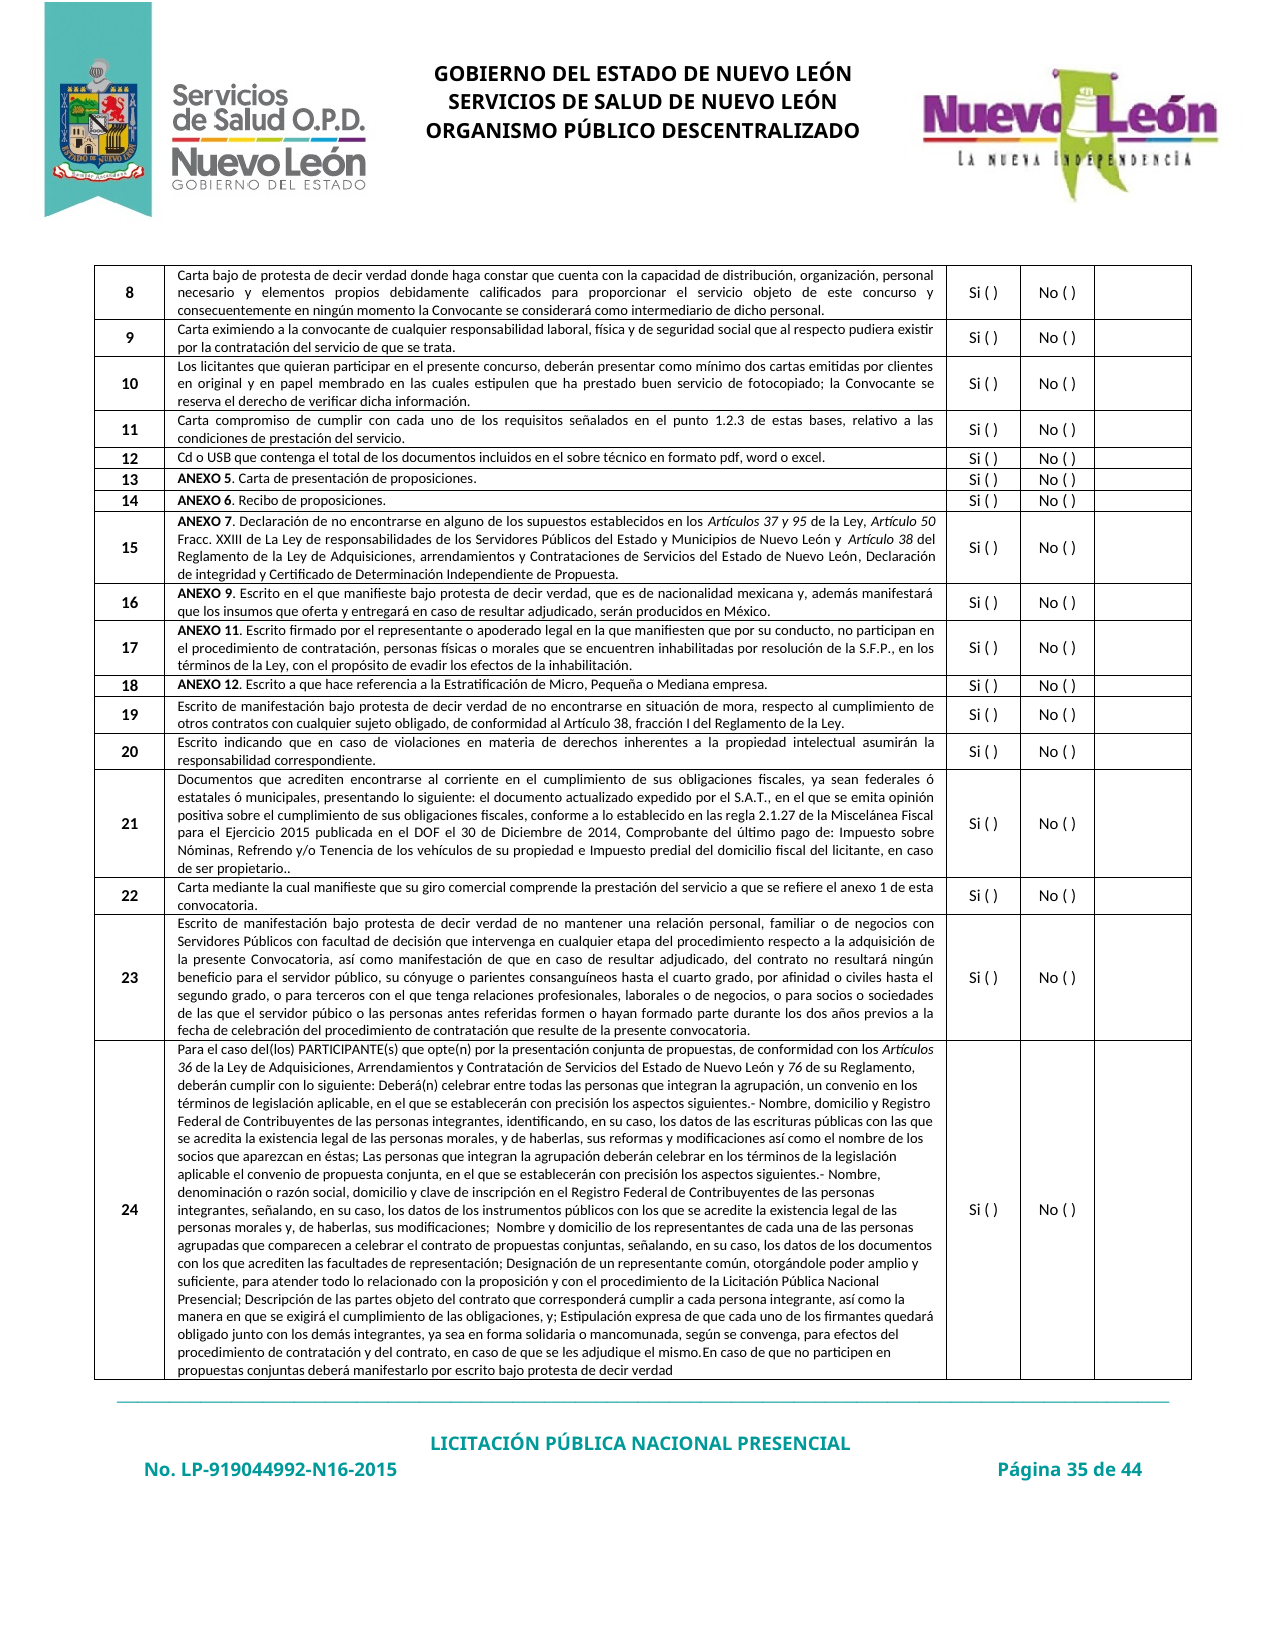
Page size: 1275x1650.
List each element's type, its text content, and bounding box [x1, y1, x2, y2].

table_cell Cd o USB que contenga el total de los documentos incluidos en el sobre técnico en formato pdf, word o excel. [165, 448, 946, 468]
table_cell Escrito de manifestación bajo protesta de decir verdad de no encontrarse en situación de mora, respecto al cumplimiento de otros contratos con cualquier sujeto obligado, de conformidad al Artículo 38, fracción I del Reglamento de la Ley. [165, 697, 946, 732]
table_cell 20 [95, 734, 164, 769]
table_cell No ( ) [1021, 448, 1094, 468]
table_cell [1095, 448, 1191, 468]
table_cell [1095, 266, 1191, 319]
table_cell No ( ) [1021, 411, 1094, 447]
table_cell ANEXO 12. Escrito a que hace referencia a la Estratificación de Micro, Pequeña o Mediana empresa. [165, 676, 946, 696]
table_cell ANEXO 7. Declaración de no encontrarse en alguno de los supuestos establecidos en los Artículos 37 y 95 de la Ley, Artículo 50 Fracc. XXIII de La Ley de responsabilidades de los Servidores Públicos del Estado y Municipios de Nuevo León y Artículo 38 del Reglamento de la Ley de Adquisiciones, arrendamientos y Contrataciones de Servicios del Estado de Nuevo León, Declaración de integridad y Certificado de Determinación Independiente de Propuesta. [165, 512, 946, 583]
table_cell Si ( ) [947, 676, 1020, 696]
table_cell 21 [95, 770, 164, 877]
table_cell ANEXO 6. Recibo de proposiciones. [165, 491, 946, 511]
table_cell [1095, 584, 1191, 620]
table_cell Si ( ) [947, 770, 1020, 877]
table_cell 11 [95, 411, 164, 447]
table_cell No ( ) [1021, 469, 1094, 490]
table_cell 24 [95, 1041, 164, 1379]
table_cell Si ( ) [947, 621, 1020, 674]
table_cell [1095, 512, 1191, 583]
table_cell 16 [95, 584, 164, 620]
table_cell No ( ) [1021, 491, 1094, 511]
table_cell Si ( ) [947, 469, 1020, 490]
table_cell [1095, 621, 1191, 674]
table_cell No ( ) [1021, 266, 1094, 319]
table_cell [1095, 320, 1191, 356]
table_cell 15 [95, 512, 164, 583]
table_cell Si ( ) [947, 320, 1020, 356]
table_cell Escrito de manifestación bajo protesta de decir verdad de no mantener una relación personal, familiar o de negocios con Servidores Públicos con facultad de decisión que intervenga en cualquier etapa del procedimiento respecto a la adquisición de la presente Convocatoria, así como manifestación de que en caso de resultar adjudicado, del contrato no resultará ningún beneficio para el servidor público, su cónyuge o parientes consanguíneos hasta el cuarto grado, por afinidad o civiles hasta el segundo grado, o para terceros con el que tenga relaciones profesionales, laborales o de negocios, o para socios o sociedades de las que el servidor púbico o las personas antes referidas formen o hayan formado parte durante los dos años previos a la fecha de celebración del procedimiento de contratación que resulte de la presente convocatoria. [165, 915, 946, 1039]
table_cell Para el caso del(los) PARTICIPANTE(s) que opte(n) por la presentación conjunta de propuestas, de conformidad con los Artículos 36 de la Ley de Adquisiciones, Arrendamientos y Contratación de Servicios del Estado de Nuevo León y 76 de su Reglamento, deberán cumplir con lo siguiente: Deberá(n) celebrar entre todas las personas que integran la agrupación, un convenio en los términos de legislación aplicable, en el que se establecerán con precisión los aspectos siguientes.- Nombre, domicilio y Registro Federal de Contribuyentes de las personas integrantes, identificando, en su caso, los datos de las escrituras públicas con las que se acredita la existencia legal de las personas morales, y de haberlas, sus reformas y modificaciones así como el nombre de los socios que aparezcan en éstas; Las personas que integran la agrupación deberán celebrar en los términos de la legislación aplicable el convenio de propuesta conjunta, en el que se establecerán con precisión los aspectos siguientes.- Nombre, denominación o razón social, domicilio y clave de inscripción en el Registro Federal de Contribuyentes de las personas integrantes, señalando, en su caso, los datos de los instrumentos públicos con los que se acredite la existencia legal de las personas morales y, de haberlas, sus modificaciones; Nombre y domicilio de los representantes de cada una de las personas agrupadas que comparecen a celebrar el contrato de propuestas conjuntas, señalando, en su caso, los datos de los documentos con los que acrediten las facultades de representación; Designación de un representante común, otorgándole poder amplio y suficiente, para atender todo lo relacionado con la proposición y con el procedimiento de la Licitación Pública Nacional Presencial; Descripción de las partes objeto del contrato que corresponderá cumplir a cada persona integrante, así como la manera en que se exigirá el cumplimiento de las obligaciones, y; Estipulación expresa de que cada uno de los firmantes quedará obligado junto con los demás integrantes, ya sea en forma solidaria o mancomunada, según se convenga, para efectos del procedimiento de contratación y del contrato, en caso de que se les adjudique el mismo.En caso de que no participen en propuestas conjuntas deberá manifestarlo por escrito bajo protesta de decir verdad [165, 1041, 946, 1379]
table_cell ANEXO 5. Carta de presentación de proposiciones. [165, 469, 946, 490]
table_cell Si ( ) [947, 915, 1020, 1039]
table_cell ANEXO 11. Escrito firmado por el representante o apoderado legal en la que manifiesten que por su conducto, no participan en el procedimiento de contratación, personas físicas o morales que se encuentren inhabilitadas por resolución de la S.F.P., en los términos de la Ley, con el propósito de evadir los efectos de la inhabilitación. [165, 621, 946, 674]
table_cell 17 [95, 621, 164, 674]
table_cell ANEXO 9. Escrito en el que manifieste bajo protesta de decir verdad, que es de nacionalidad mexicana y, además manifestará que los insumos que oferta y entregará en caso de resultar adjudicado, serán producidos en México. [165, 584, 946, 620]
table_cell [1095, 357, 1191, 410]
table_cell Si ( ) [947, 448, 1020, 468]
table_cell [1095, 878, 1191, 914]
table_cell [1095, 770, 1191, 877]
table_cell No ( ) [1021, 734, 1094, 769]
table_cell 10 [95, 357, 164, 410]
table_cell Si ( ) [947, 357, 1020, 410]
table_cell [1095, 915, 1191, 1039]
table_cell No ( ) [1021, 697, 1094, 732]
table_cell [1095, 734, 1191, 769]
table_cell No ( ) [1021, 878, 1094, 914]
table_cell Si ( ) [947, 697, 1020, 732]
table_cell 9 [95, 320, 164, 356]
table_cell No ( ) [1021, 915, 1094, 1039]
table_cell Si ( ) [947, 1041, 1020, 1379]
table_cell No ( ) [1021, 357, 1094, 410]
table_cell No ( ) [1021, 770, 1094, 877]
table_cell No ( ) [1021, 584, 1094, 620]
table_cell [1095, 469, 1191, 490]
table_cell Carta eximiendo a la convocante de cualquier responsabilidad laboral, física y de seguridad social que al respecto pudiera existir por la contratación del servicio de que se trata. [165, 320, 946, 356]
table_cell Si ( ) [947, 512, 1020, 583]
table_cell [1095, 676, 1191, 696]
table_cell No ( ) [1021, 512, 1094, 583]
table_cell 8 [95, 266, 164, 319]
table_cell Escrito indicando que en caso de violaciones en materia de derechos inherentes a la propiedad intelectual asumirán la responsabilidad correspondiente. [165, 734, 946, 769]
table_cell Carta bajo de protesta de decir verdad donde haga constar que cuenta con la capacidad de distribución, organización, personal necesario y elementos propios debidamente calificados para proporcionar el servicio objeto de este concurso y consecuentemente en ningún momento la Convocante se considerará como intermediario de dicho personal. [165, 266, 946, 319]
table_cell [1095, 411, 1191, 447]
table_cell 14 [95, 491, 164, 511]
table_cell 19 [95, 697, 164, 732]
table_cell Si ( ) [947, 734, 1020, 769]
table_cell Documentos que acrediten encontrarse al corriente en el cumplimiento de sus obligaciones fiscales, ya sean federales ó estatales ó municipales, presentando lo siguiente: el documento actualizado expedido por el S.A.T., en el que se emita opinión positiva sobre el cumplimiento de sus obligaciones fiscales, conforme a lo establecido en las regla 2.1.27 de la Miscelánea Fiscal para el Ejercicio 2015 publicada en el DOF el 30 de Diciembre de 2014, Comprobante del último pago de: Impuesto sobre Nóminas, Refrendo y/o Tenencia de los vehículos de su propiedad e Impuesto predial del domicilio fiscal del licitante, en caso de ser propietario.. [165, 770, 946, 877]
table_cell Carta compromiso de cumplir con cada uno de los requisitos señalados en el punto 1.2.3 de estas bases, relativo a las condiciones de prestación del servicio. [165, 411, 946, 447]
table_cell 18 [95, 676, 164, 696]
table_cell [1095, 697, 1191, 732]
table_cell Carta mediante la cual manifieste que su giro comercial comprende la prestación del servicio a que se refiere el anexo 1 de esta convocatoria. [165, 878, 946, 914]
table_cell Si ( ) [947, 411, 1020, 447]
table_cell Si ( ) [947, 266, 1020, 319]
table_cell 23 [95, 915, 164, 1039]
table_cell 12 [95, 448, 164, 468]
table_cell 22 [95, 878, 164, 914]
table_cell No ( ) [1021, 621, 1094, 674]
picture [15, 2, 1249, 229]
table_cell No ( ) [1021, 676, 1094, 696]
table_cell No ( ) [1021, 1041, 1094, 1379]
table_cell [1095, 1041, 1191, 1379]
table_cell Si ( ) [947, 878, 1020, 914]
table_cell Si ( ) [947, 584, 1020, 620]
table_cell No ( ) [1021, 320, 1094, 356]
table_cell [1095, 491, 1191, 511]
table_cell 13 [95, 469, 164, 490]
table_cell Los licitantes que quieran participar en el presente concurso, deberán presentar como mínimo dos cartas emitidas por clientes en original y en papel membrado en las cuales estipulen que ha prestado buen servicio de fotocopiado; la Convocante se reserva el derecho de verificar dicha información. [165, 357, 946, 410]
table_cell Si ( ) [947, 491, 1020, 511]
